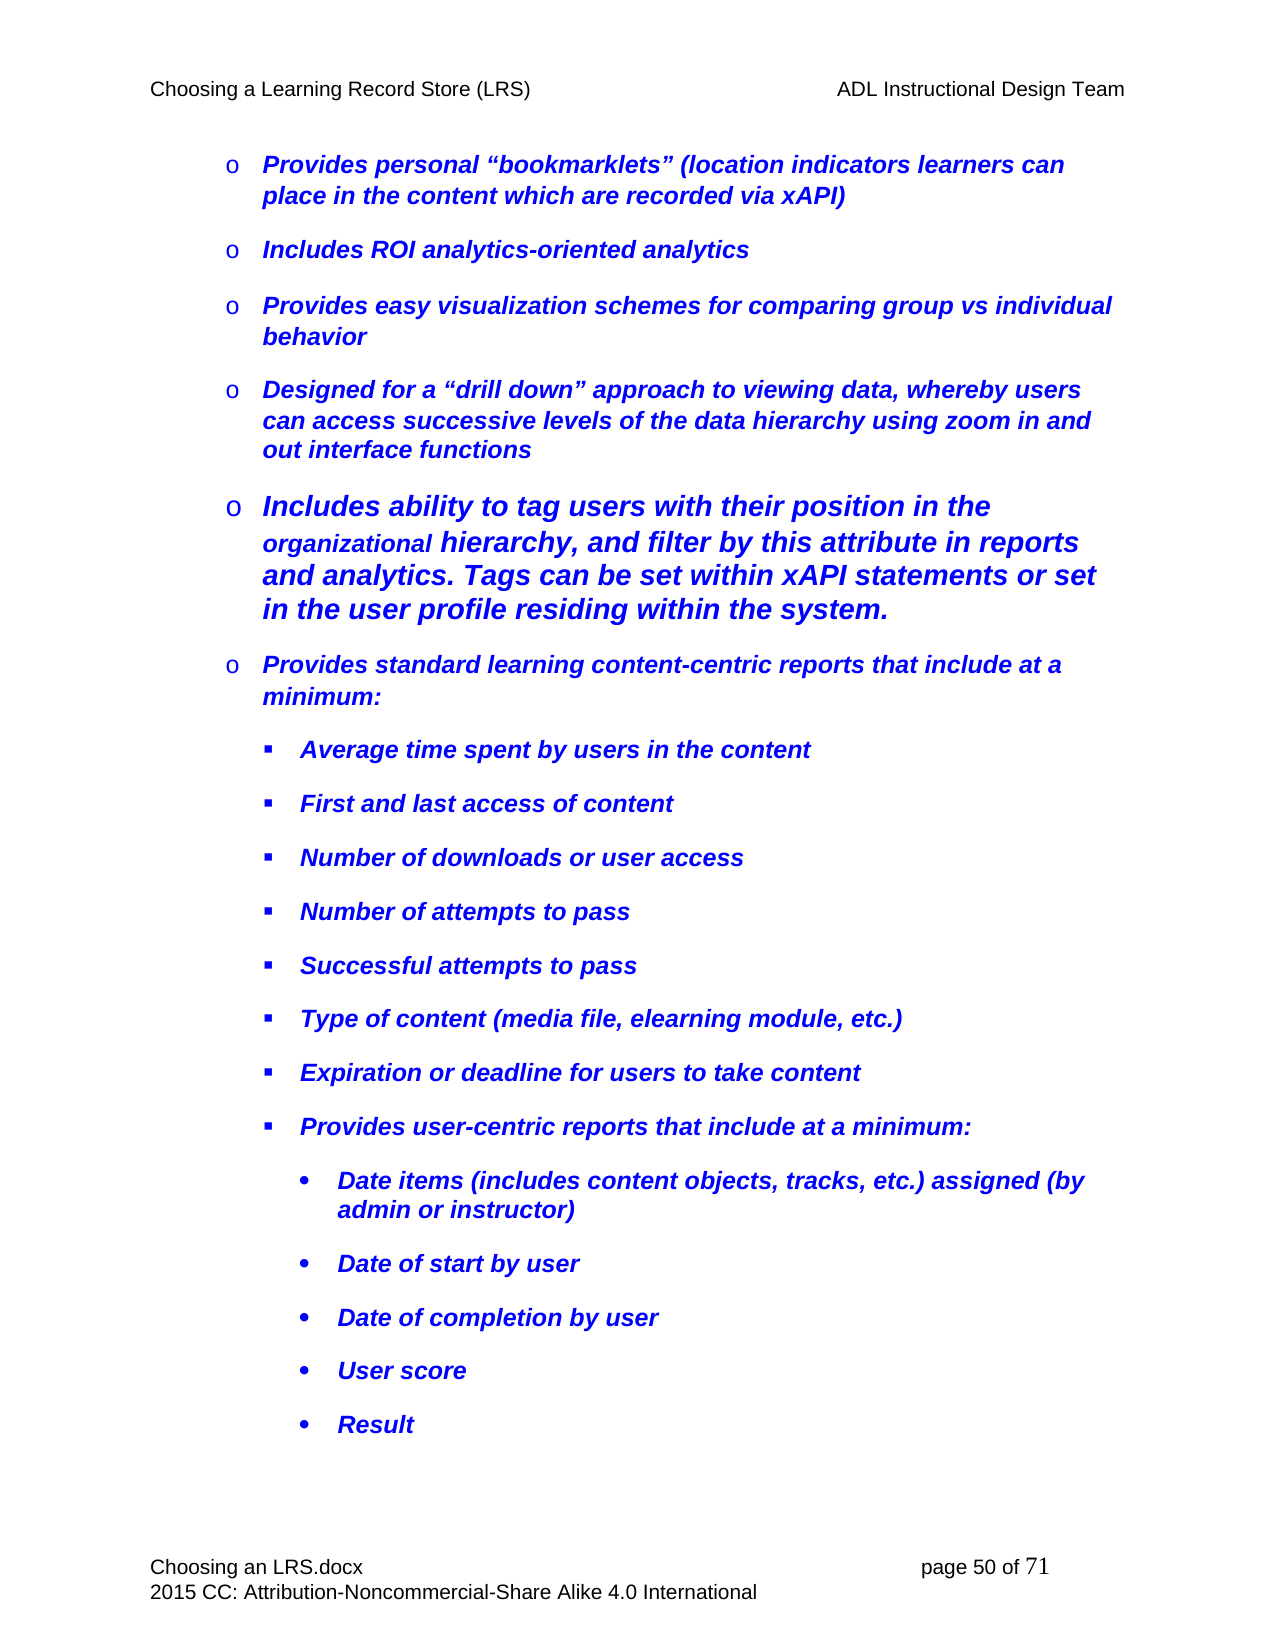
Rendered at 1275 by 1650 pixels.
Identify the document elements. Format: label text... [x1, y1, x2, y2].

list Date of start by user [300, 1249, 1125, 1277]
list Date items (includes content objects, tracks, etc.) assigned (by admin or instructor) [300, 1166, 1125, 1224]
list Provides personal “bookmarklets” (location indicators learners can place in the content which are recorded via xAPI) [225, 150, 1125, 210]
list Successful attempts to pass [262, 951, 1125, 979]
list First and last access of content [262, 789, 1125, 818]
list Includes ability to tag users with their position in the organizational hierarchy, and filter by this attribute in reports and analytics. Tags can be set within xAPI statements or set in the user profile residing within the system. [225, 489, 1125, 626]
list Number of attempts to pass [262, 897, 1125, 926]
list User score [300, 1356, 1125, 1385]
list Result [300, 1410, 1125, 1439]
list Provides easy visualization schemes for comparing group vs individual behavior [225, 291, 1125, 350]
list Expiration or deadline for users to take content [262, 1058, 1125, 1087]
list Number of downloads or user access [262, 843, 1125, 872]
list Includes ROI analytics-oriented analytics [225, 235, 1125, 266]
list Provides standard learning content-centric reports that include at a minimum: [225, 651, 1125, 710]
list Designed for a “drill down” approach to viewing data, whereby users can access successive levels of the data hierarchy using zoom in and out interface functions [225, 375, 1125, 464]
list Type of content (media file, elearning module, etc.) [262, 1004, 1125, 1033]
list Provides user-centric reports that include at a minimum: [262, 1112, 1125, 1141]
list Date of completion by user [300, 1302, 1125, 1331]
list Average time spent by users in the content [262, 735, 1125, 764]
